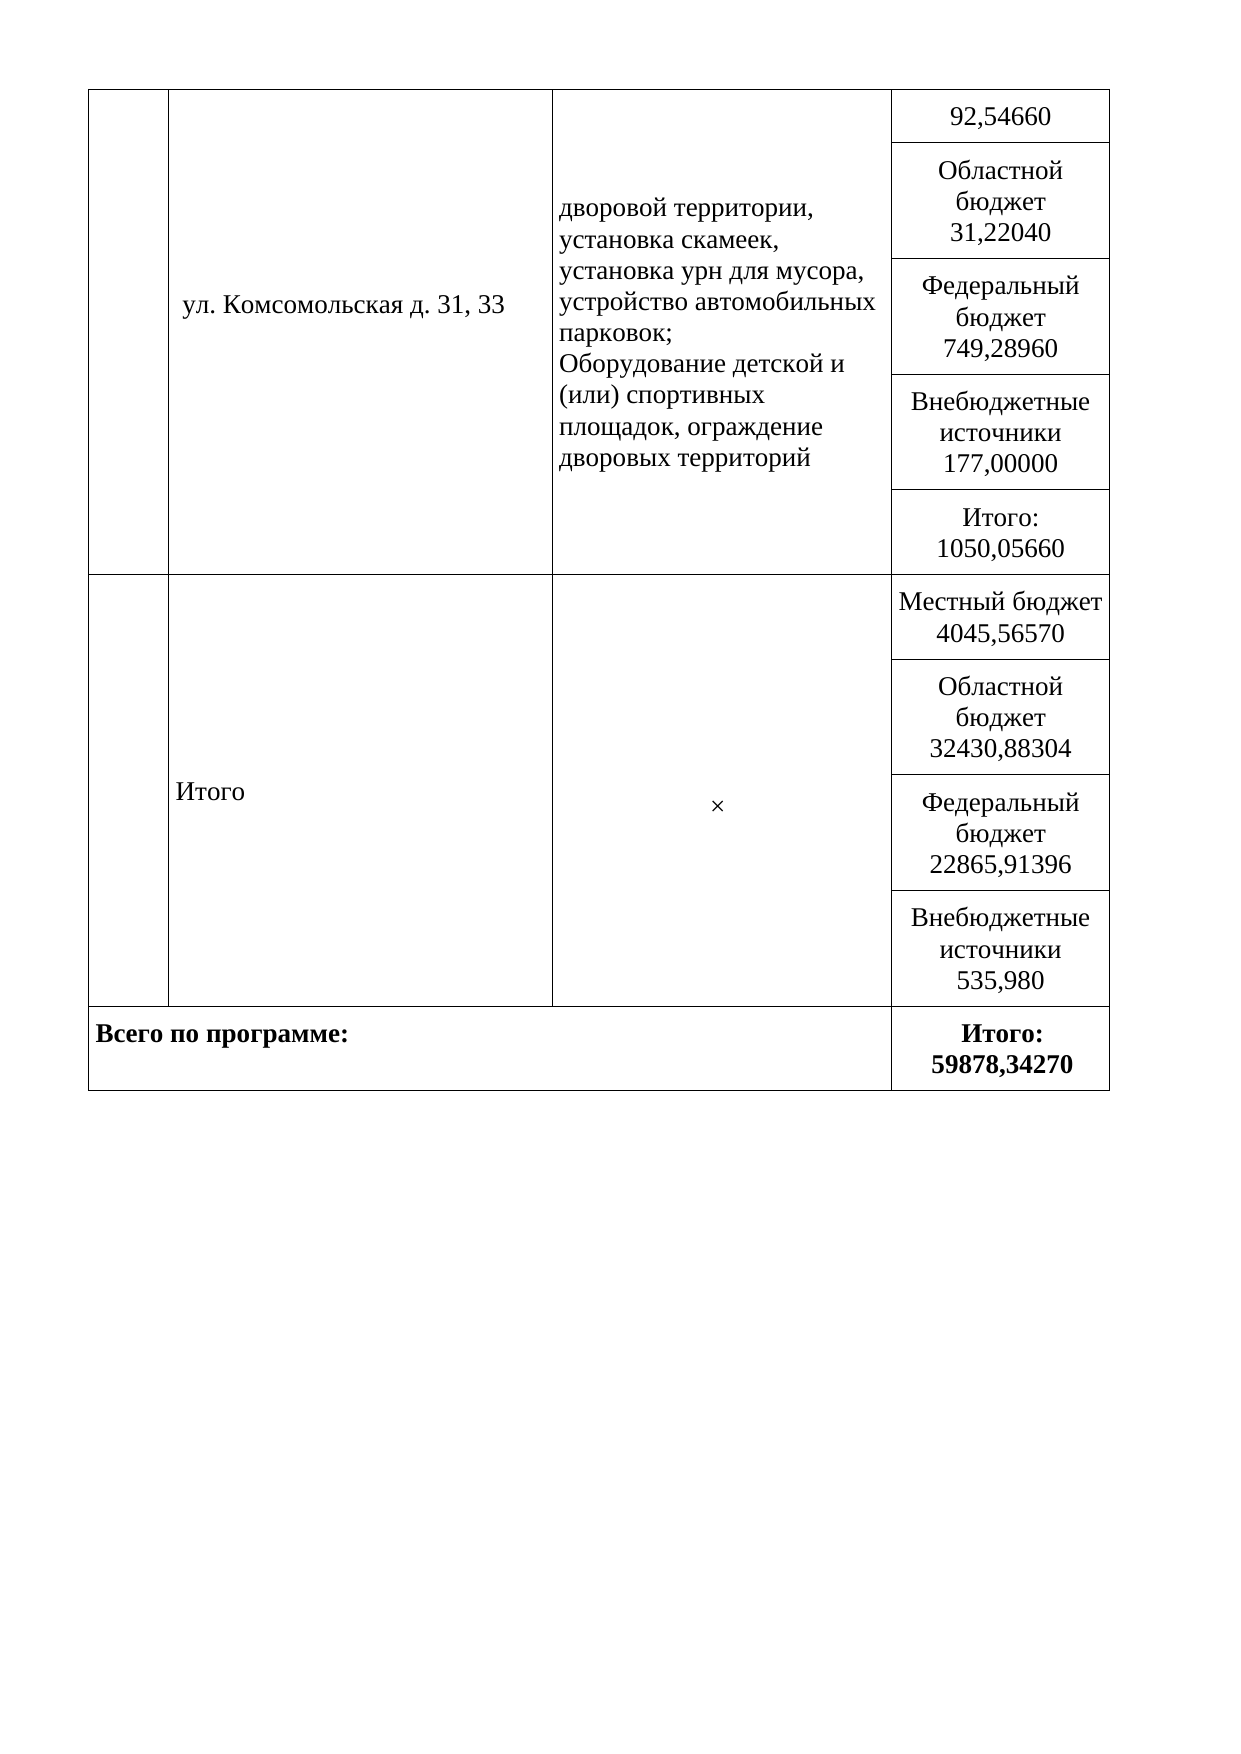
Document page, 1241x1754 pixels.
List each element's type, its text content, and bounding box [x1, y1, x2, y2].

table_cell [553, 90, 891, 574]
table_cell Областной бюджет 31,22040 [892, 143, 1109, 258]
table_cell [892, 90, 1109, 142]
table_cell Федеральный бюджет 749,28960 [892, 259, 1109, 373]
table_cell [169, 90, 552, 574]
table_cell [89, 90, 168, 574]
table_cell Внебюджетные источники 177,00000 [892, 375, 1109, 489]
table_cell Федеральный бюджет 22865,91396 [892, 775, 1109, 890]
table_cell Итого [169, 575, 552, 1006]
table_cell Итого: 1050,05660 [892, 490, 1109, 574]
table_cell Местный бюджет 4045,56570 [892, 575, 1109, 658]
table_cell Областной бюджет 32430,88304 [892, 660, 1109, 774]
table_cell Итого: 59878,34270 [892, 1007, 1109, 1090]
table_cell [89, 575, 168, 1006]
table_cell Всего по программе: [89, 1007, 891, 1090]
table_cell Внебюджетные источники 535,980 [892, 891, 1109, 1006]
table_cell × [553, 575, 891, 1006]
